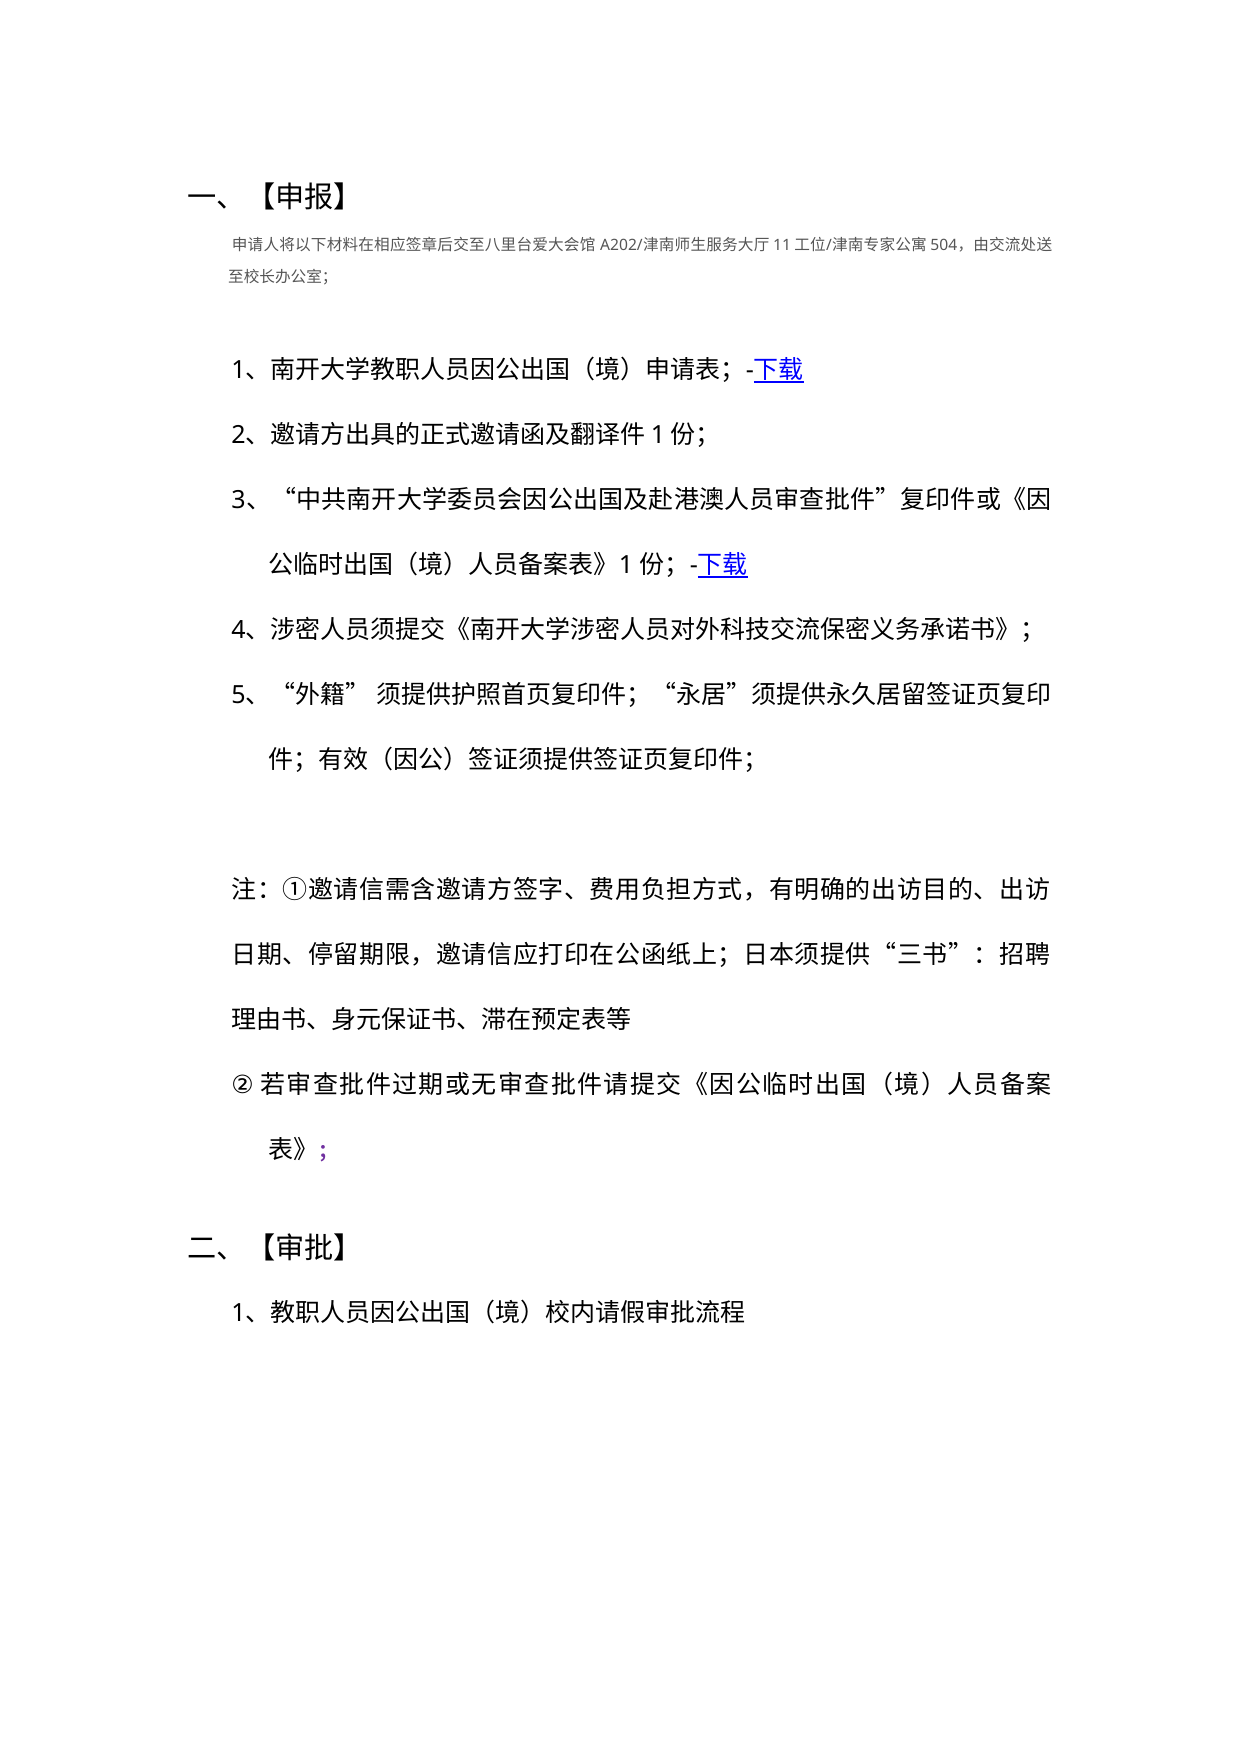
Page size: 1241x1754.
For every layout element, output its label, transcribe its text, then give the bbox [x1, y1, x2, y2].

text 申请人将以下材料在相应签章后交至八里台爱大会馆A202/津南师生服务大厅11工位/津南专家公寓504，由交流处送至校长办公室； [228, 227, 1053, 292]
text 1、南开大学教职人员因公出国（境）申请表；-下载 [187, 336, 1053, 401]
text ②若审查批件过期或无审查批件请提交《因公临时出国（境）人员备案表》； [231, 1051, 1053, 1181]
text 1、教职人员因公出国（境）校内请假审批流程 [231, 1278, 1053, 1343]
text 2、邀请方出具的正式邀请函及翻译件1份； [187, 401, 1053, 466]
text 5、“外籍” 须提供护照首页复印件；“永居”须提供永久居留签证页复印件；有效（因公）签证须提供签证页复印件； [231, 661, 1053, 791]
text 一、【申报】 [187, 162, 1053, 227]
text 4、涉密人员须提交《南开大学涉密人员对外科技交流保密义务承诺书》； [231, 596, 1053, 661]
text 二、【审批】 [187, 1213, 1053, 1278]
text 3、“中共南开大学委员会因公出国及赴港澳人员审查批件”复印件或《因公临时出国（境）人员备案表》1 份；-下载 [231, 466, 1053, 596]
text 注：①邀请信需含邀请方签字、费用负担方式，有明确的出访目的、出访日期、停留期限，邀请信应打印在公函纸上；日本须提供“三书”：招聘理由书、身元保证书、滞在预定表等 [231, 856, 1053, 1051]
